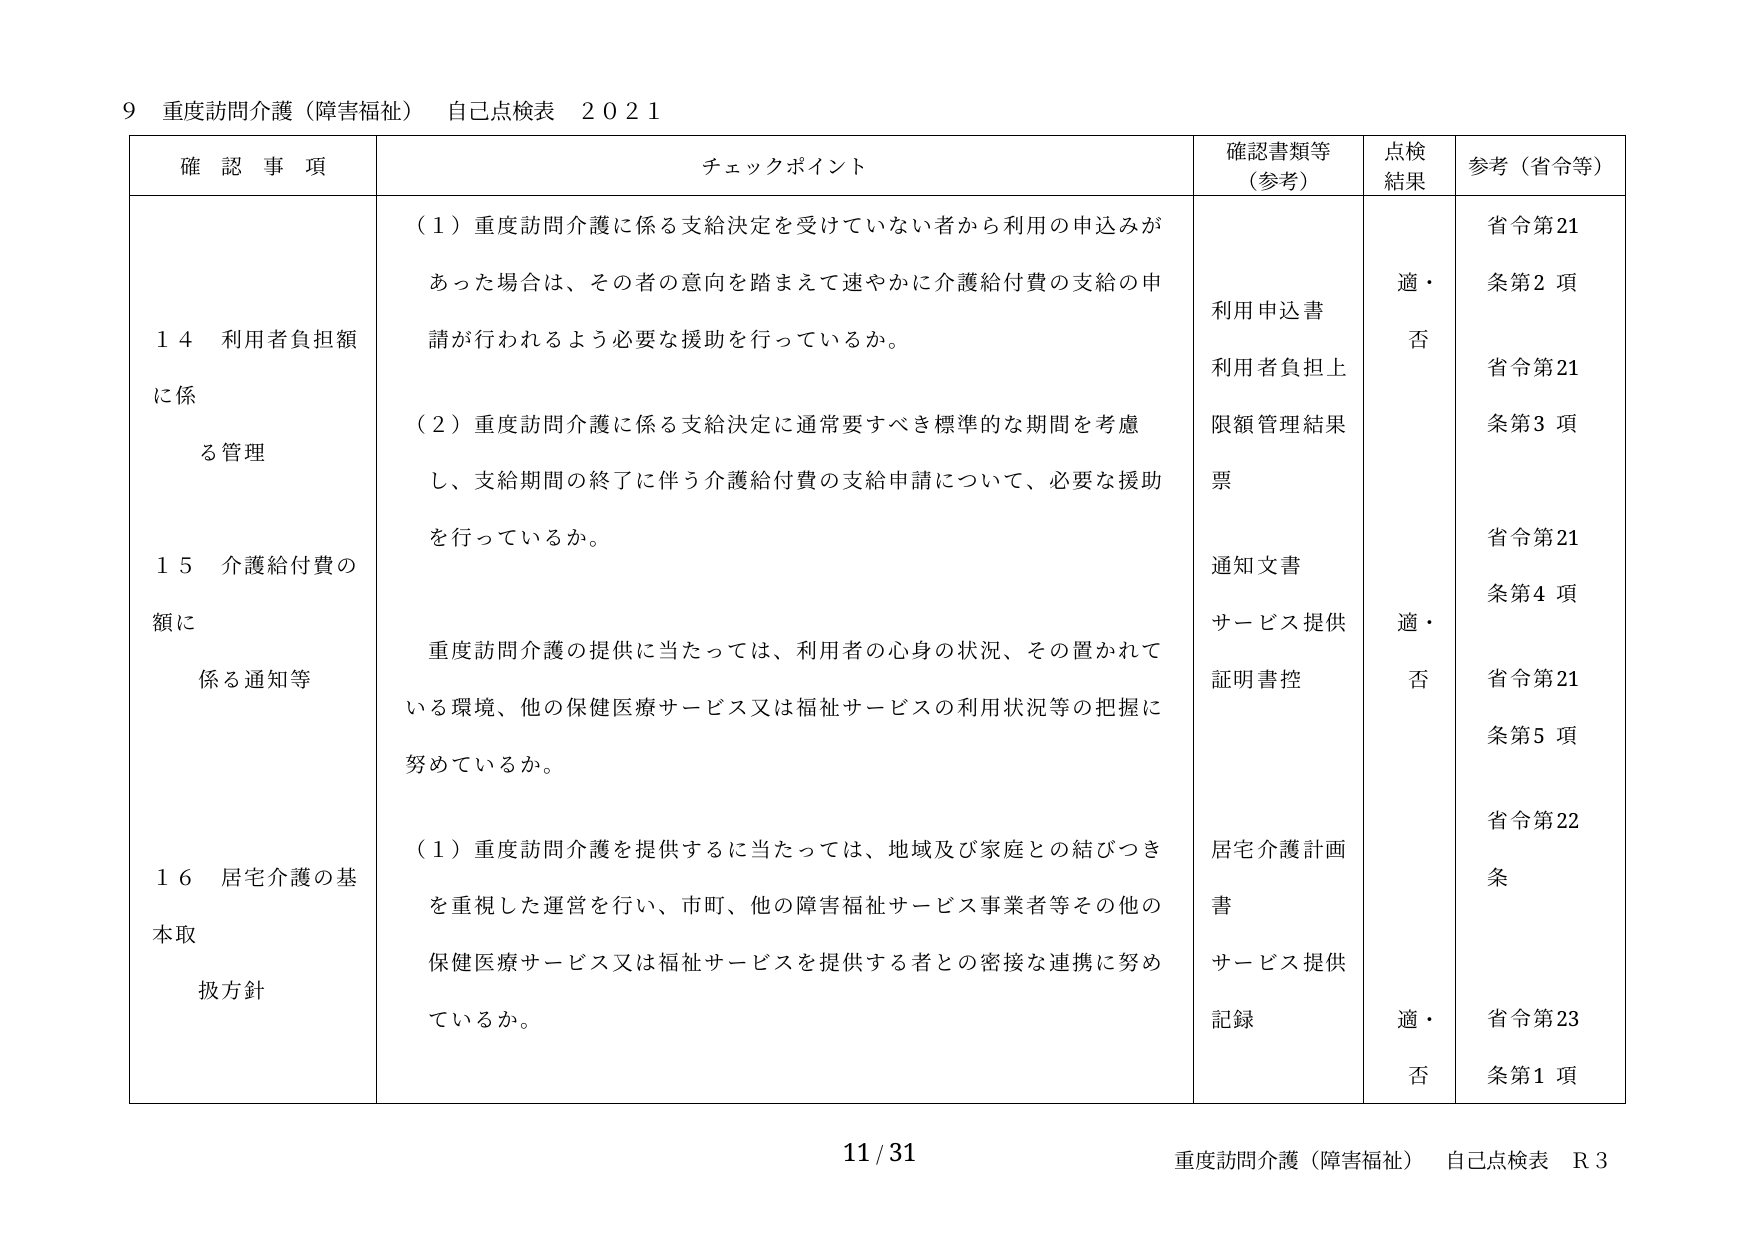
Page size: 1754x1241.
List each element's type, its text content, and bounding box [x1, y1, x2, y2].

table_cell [1194, 196, 1363, 1103]
table_header 確認書類等 （参考） [1194, 136, 1363, 195]
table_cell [130, 196, 376, 1103]
table_header チェックポイント [377, 136, 1193, 195]
table_header 点検 結果 [1364, 136, 1455, 195]
table_header 確 認 事 項 [130, 136, 376, 195]
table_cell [1364, 196, 1455, 1103]
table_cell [377, 196, 1193, 1103]
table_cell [1456, 196, 1625, 1103]
table_header 参考（省令等） [1456, 136, 1625, 195]
